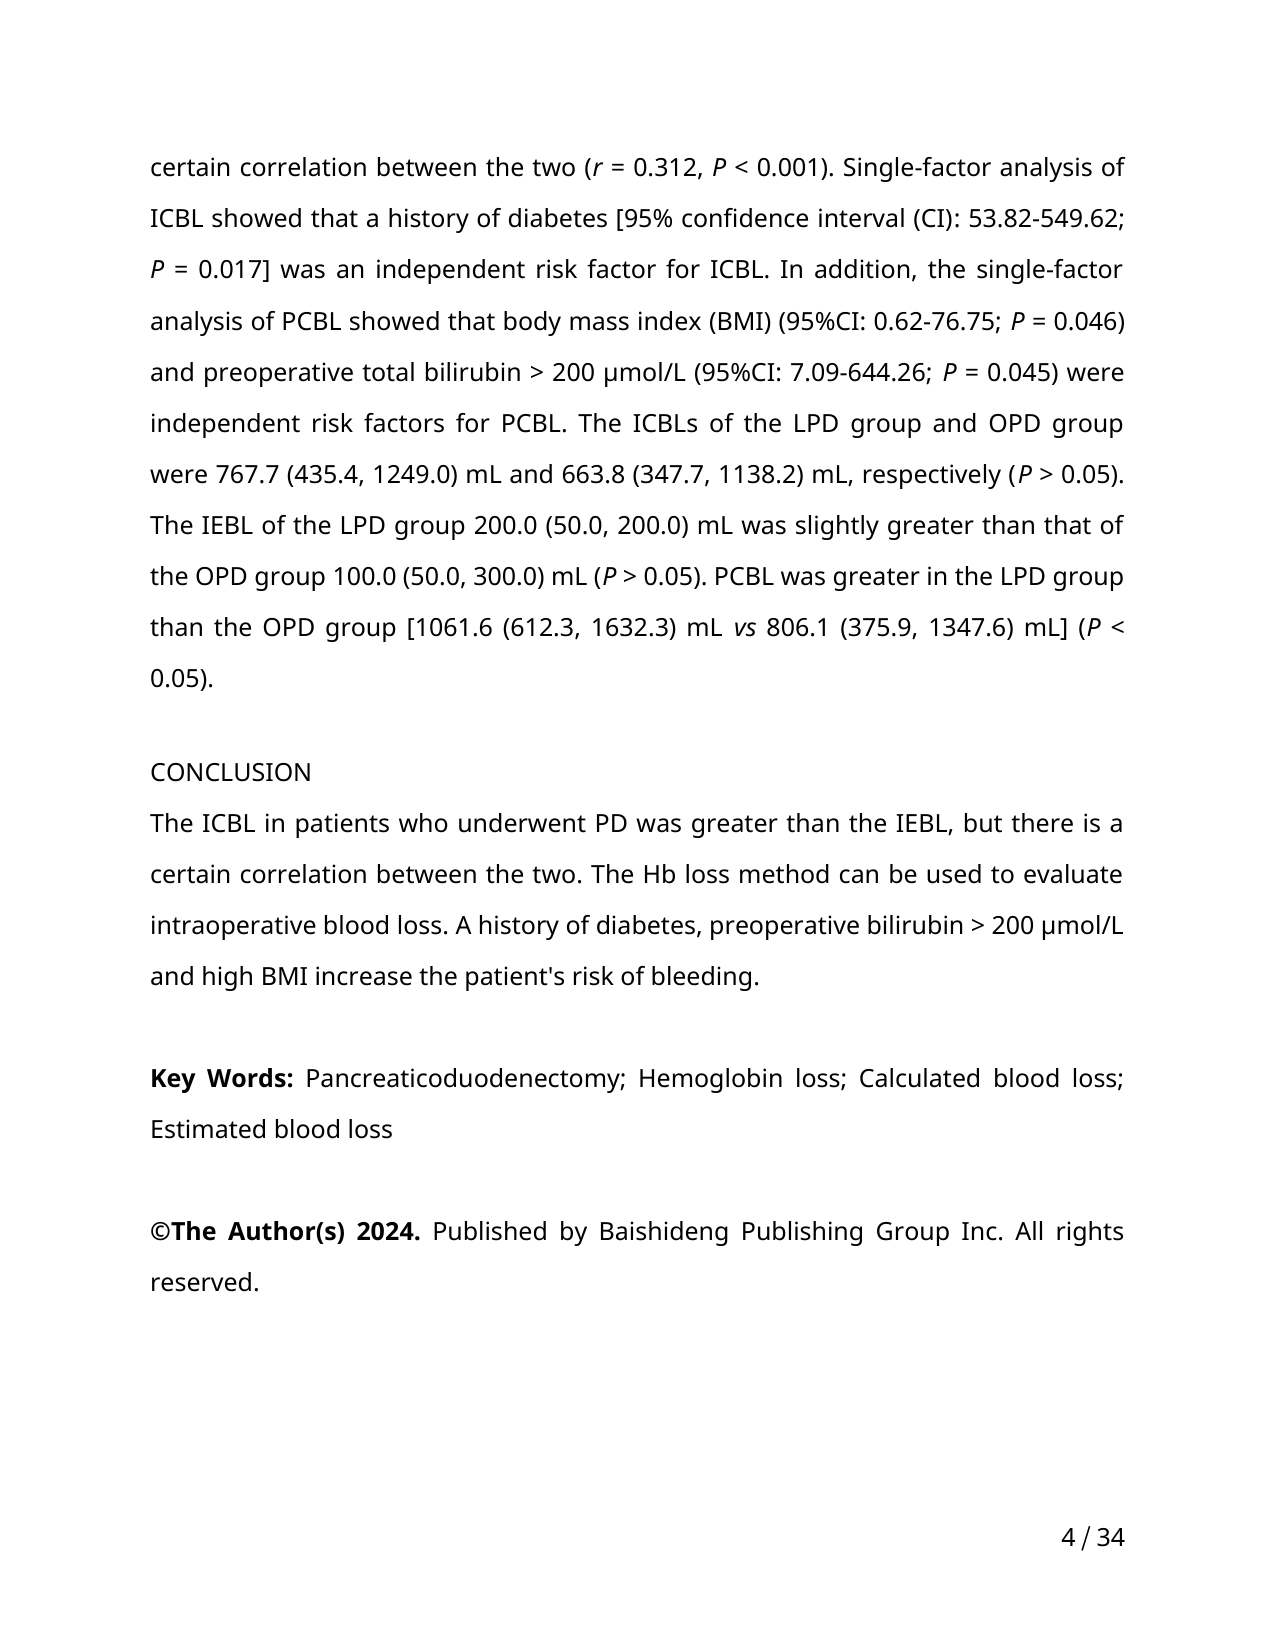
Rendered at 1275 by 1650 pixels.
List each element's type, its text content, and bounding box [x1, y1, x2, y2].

text Key Words: Pancreaticoduodenectomy; Hemoglobin loss; Calculated blood loss; Estimated blood loss [150, 1061, 1125, 1146]
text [150, 150, 1125, 694]
text ©The Author(s) 2024. Published by Baishideng Publishing Group Inc. All rights reserved. [150, 1214, 1125, 1299]
text The ICBL in patients who underwent PD was greater than the IEBL, but there is a certain correlation between the two. The Hb loss method can be used to evaluate intraoperative blood loss. A history of diabetes, preoperative bilirubin > 200 μmol/L and high BMI increase the patient's risk of bleeding. [150, 806, 1125, 993]
text CONCLUSION [150, 754, 1125, 789]
